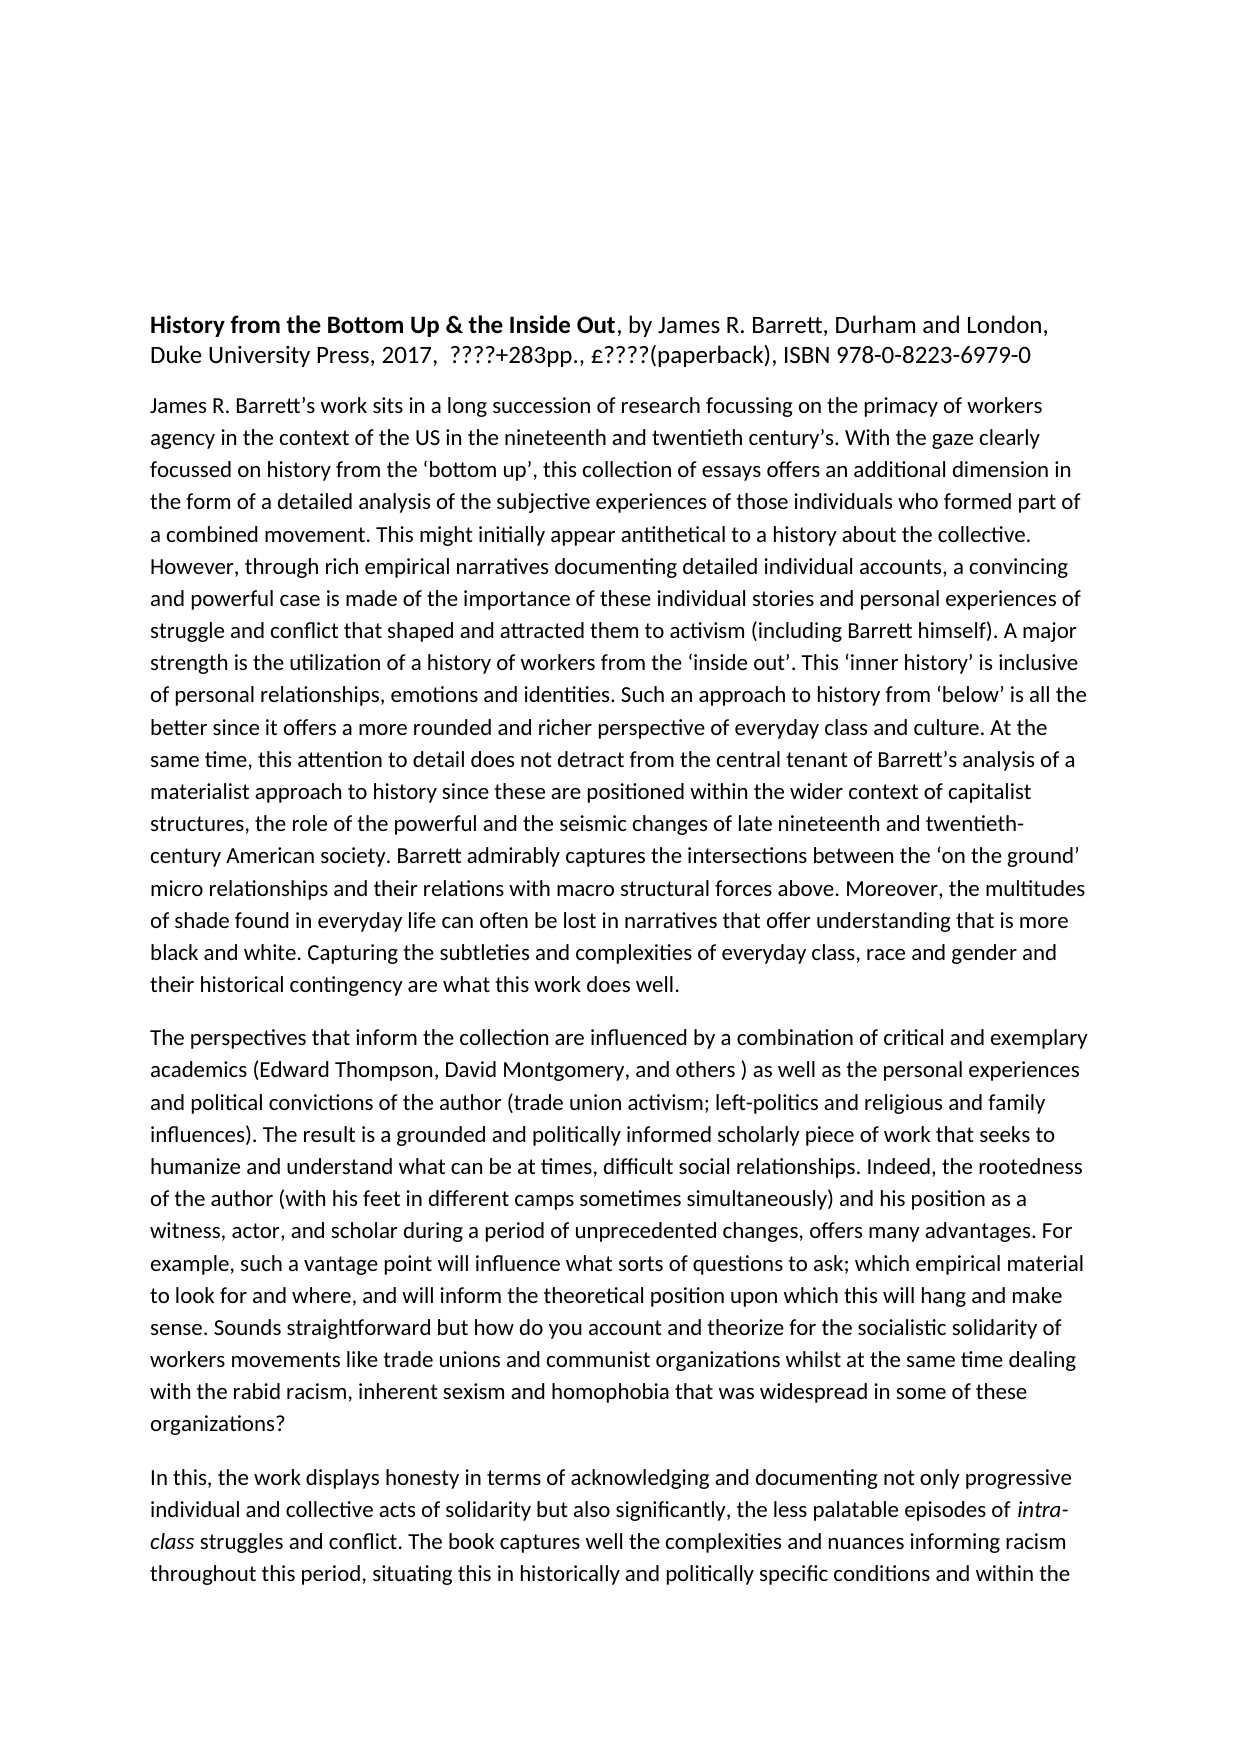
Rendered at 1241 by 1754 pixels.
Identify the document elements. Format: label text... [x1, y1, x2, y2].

text History from the Bottom Up & the Inside Out, by James R. Barrett, Durham and London, Duke University Press, 2017, ????+283pp., £????(paperback), ISBN 978-0-8223-6979-0 [150, 309, 1090, 370]
text James R. Barrett’s work sits in a long succession of research focussing on the primacy of workers agency in the context of the US in the nineteenth and twentieth century’s. With the gaze clearly focussed on history from the ‘bottom up’, this collection of essays offers an additional dimension in the form of a detailed analysis of the subjective experiences of those individuals who formed part of a combined movement. This might initially appear antithetical to a history about the collective. However, through rich empirical narratives documenting detailed individual accounts, a convincing and powerful case is made of the importance of these individual stories and personal experiences of struggle and conflict that shaped and attracted them to activism (including Barrett himself). A major strength is the utilization of a history of workers from the ‘inside out’. This ‘inner history’ is inclusive of personal relationships, emotions and identities. Such an approach to history from ‘below’ is all the better since it offers a more rounded and richer perspective of everyday class and culture. At the same time, this attention to detail does not detract from the central tenant of Barrett’s analysis of a materialist approach to history since these are positioned within the wider context of capitalist structures, the role of the powerful and the seismic changes of late nineteenth and twentieth-century American society. Barrett admirably captures the intersections between the ‘on the ground’ micro relationships and their relations with macro structural forces above. Moreover, the multitudes of shade found in everyday life can often be lost in narratives that offer understanding that is more black and white. Capturing the subtleties and complexities of everyday class, race and gender and their historical contingency are what this work does well. [150, 391, 1090, 998]
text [150, 1463, 1090, 1587]
text The perspectives that inform the collection are influenced by a combination of critical and exemplary academics (Edward Thompson, David Montgomery, and others ) as well as the personal experiences and political convictions of the author (trade union activism; left-politics and religious and family influences). The result is a grounded and politically informed scholarly piece of work that seeks to humanize and understand what can be at times, difficult social relationships. Indeed, the rootedness of the author (with his feet in different camps sometimes simultaneously) and his position as a witness, actor, and scholar during a period of unprecedented changes, offers many advantages. For example, such a vantage point will influence what sorts of questions to ask; which empirical material to look for and where, and will inform the theoretical position upon which this will hang and make sense. Sounds straightforward but how do you account and theorize for the socialistic solidarity of workers movements like trade unions and communist organizations whilst at the same time dealing with the rabid racism, inherent sexism and homophobia that was widespread in some of these organizations? [150, 1023, 1090, 1438]
